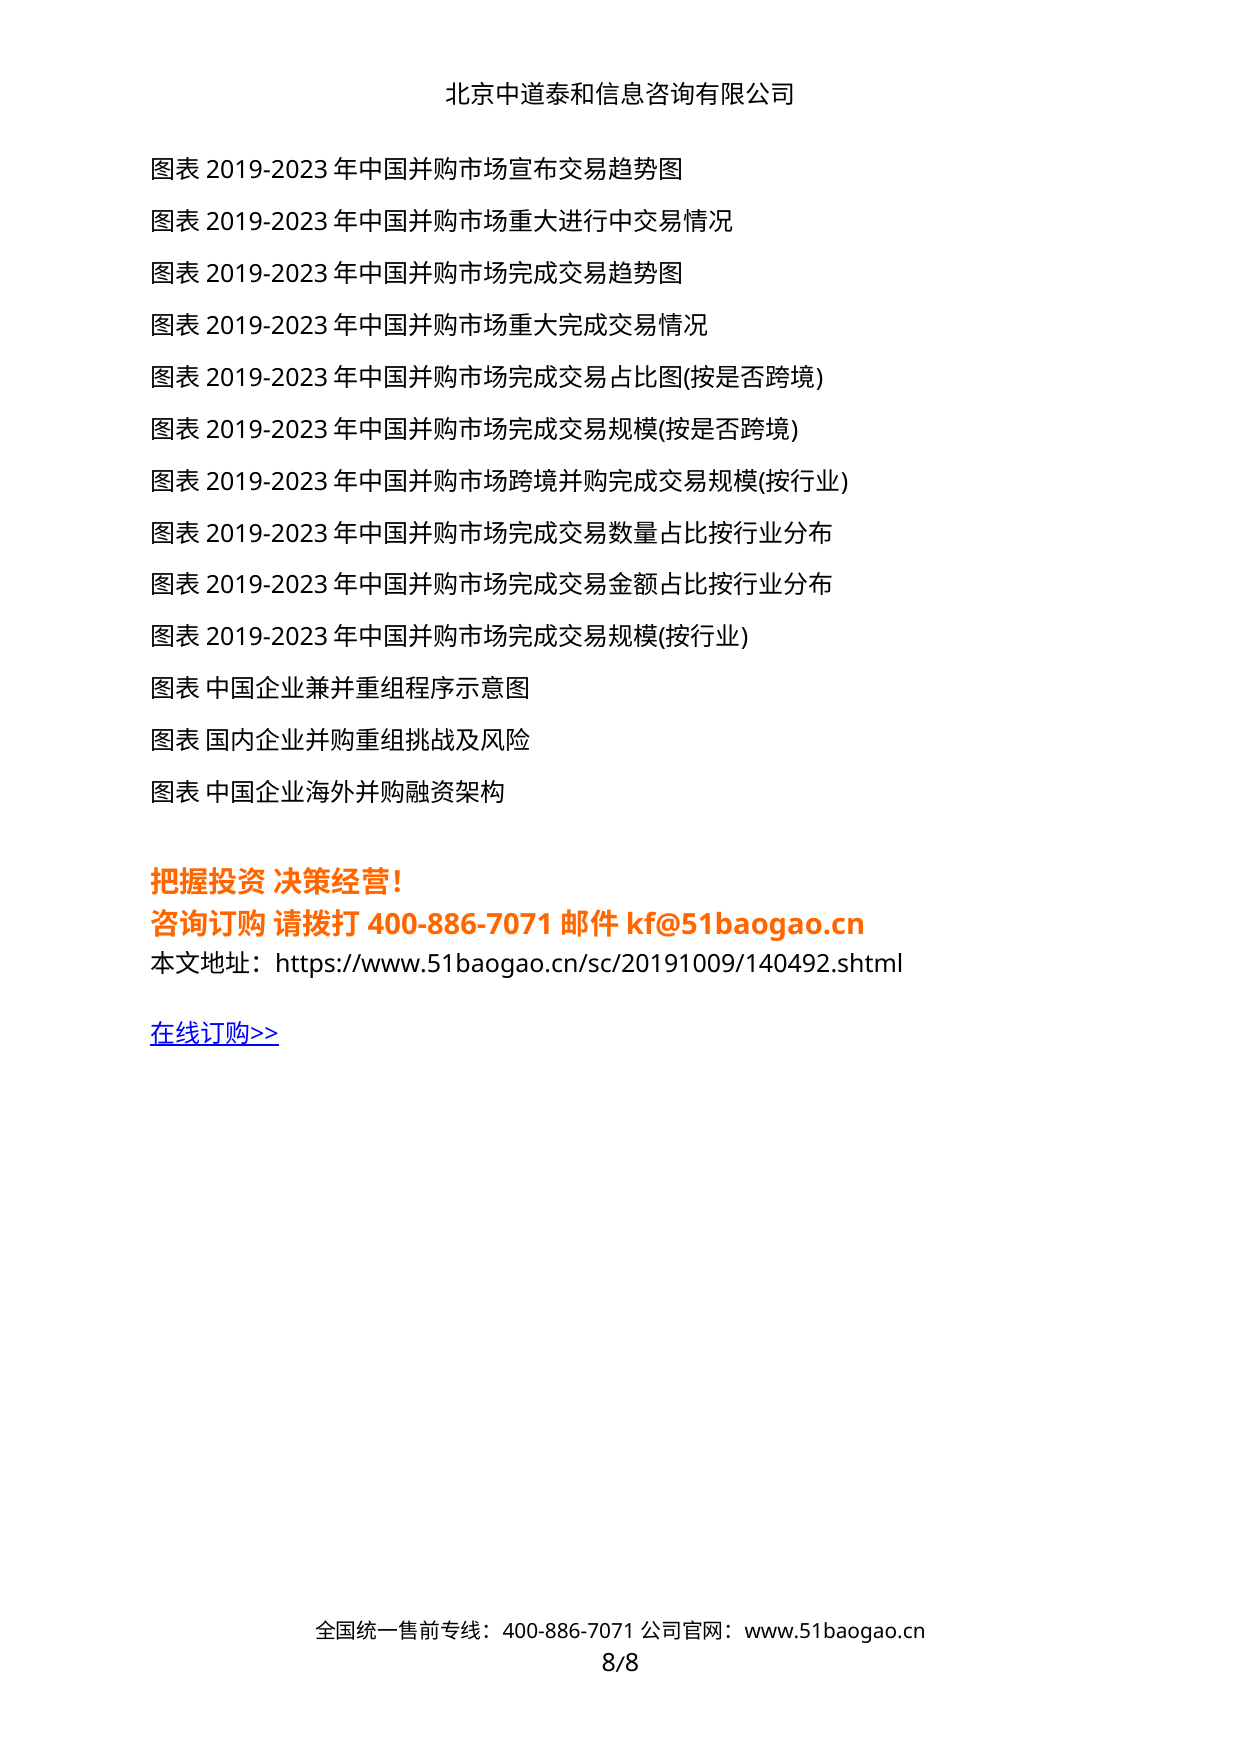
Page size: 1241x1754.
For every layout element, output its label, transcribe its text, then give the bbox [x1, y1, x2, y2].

text 图表 2019-2023年中国并购市场跨境并购完成交易规模(按行业) [150, 461, 1090, 497]
text 把握投资 决策经营！咨询订购 请拨打 400-886-7071 邮件 kf@51baogao.cn本文地址：https://www.51baogao.cn/sc/20191009/140492.shtml [150, 824, 1090, 979]
text 图表 中国企业海外并购融资架构 [150, 772, 1090, 809]
text 图表 2019-2023年中国并购市场完成交易数量占比按行业分布 [150, 513, 1090, 549]
text 图表 2019-2023年中国并购市场宣布交易趋势图 [150, 150, 1090, 186]
text 图表 2019-2023年中国并购市场完成交易规模(按是否跨境) [150, 409, 1090, 446]
text 图表 2019-2023年中国并购市场重大完成交易情况 [150, 306, 1090, 342]
text 图表 中国企业兼并重组程序示意图 [150, 669, 1090, 705]
text 图表 2019-2023年中国并购市场完成交易趋势图 [150, 254, 1090, 290]
text 在线订购>> [150, 979, 1090, 1050]
text 图表 2019-2023年中国并购市场重大进行中交易情况 [150, 202, 1090, 238]
text 图表 2019-2023年中国并购市场完成交易规模(按行业) [150, 617, 1090, 653]
text 图表 2019-2023年中国并购市场完成交易金额占比按行业分布 [150, 565, 1090, 601]
text 图表 国内企业并购重组挑战及风险 [150, 721, 1090, 757]
text 图表 2019-2023年中国并购市场完成交易占比图(按是否跨境) [150, 357, 1090, 394]
